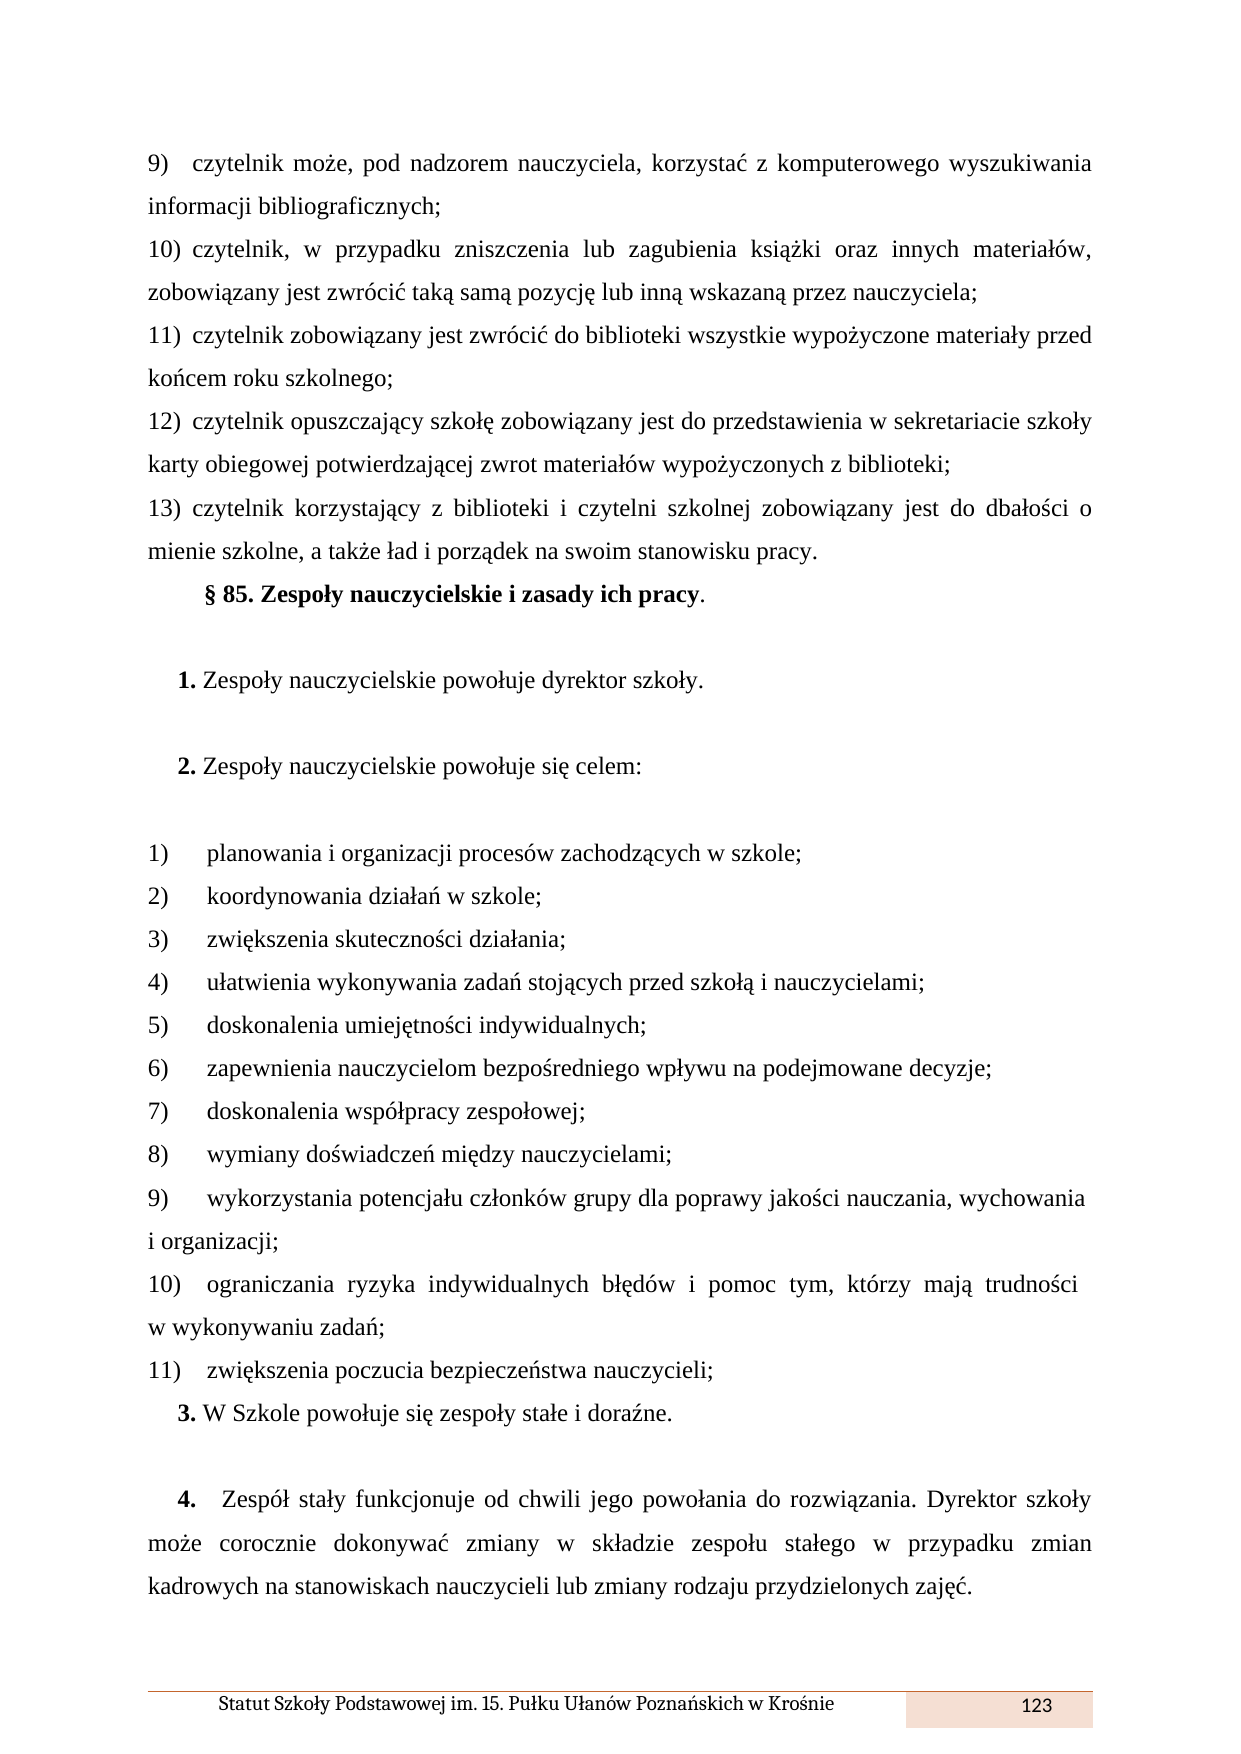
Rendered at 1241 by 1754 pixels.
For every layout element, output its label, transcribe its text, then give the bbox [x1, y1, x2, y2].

list koordynowania działań w szkole; [148, 881, 1093, 909]
list zwiększenia skuteczności działania; [148, 924, 1093, 953]
list wymiany doświadczeń między nauczycielami; [148, 1139, 1093, 1168]
text 3. W Szkole powołuje się zespoły stałe i doraźne. [148, 1398, 1093, 1427]
list czytelnik zobowiązany jest zwrócić do biblioteki wszystkie wypożyczone materiały przed końcem roku szkolnego; [148, 320, 1093, 392]
list czytelnik, w przypadku zniszczenia lub zagubienia książki oraz innych materiałów, zobowiązany jest zwrócić taką samą pozycję lub inną wskazaną przez nauczyciela; [148, 234, 1093, 306]
text 2. Zespoły nauczycielskie powołuje się celem: [148, 751, 1093, 780]
list ułatwienia wykonywania zadań stojących przed szkołą i nauczycielami; [148, 967, 1093, 996]
list czytelnik korzystający z biblioteki i czytelni szkolnej zobowiązany jest do dbałości o mienie szkolne, a także ład i porządek na swoim stanowisku pracy. [148, 493, 1093, 564]
text § 85. Zespoły nauczycielskie i zasady ich pracy. [148, 579, 1093, 608]
list doskonalenia umiejętności indywidualnych; [148, 1010, 1093, 1039]
list wykorzystania potencjału członków grupy dla poprawy jakości nauczania, wychowania i organizacji; [148, 1183, 1093, 1254]
list doskonalenia współpracy zespołowej; [148, 1096, 1093, 1125]
list czytelnik może, pod nadzorem nauczyciela, korzystać z komputerowego wyszukiwania informacji bibliograficznych; [148, 148, 1093, 219]
list ograniczania ryzyka indywidualnych błędów i pomoc tym, którzy mają trudności w wykonywaniu zadań; [148, 1269, 1093, 1341]
list czytelnik opuszczający szkołę zobowiązany jest do przedstawienia w sekretariacie szkoły karty obiegowej potwierdzającej zwrot materiałów wypożyczonych z biblioteki; [148, 406, 1093, 478]
list planowania i organizacji procesów zachodzących w szkole; [148, 838, 1093, 866]
list zwiększenia poczucia bezpieczeństwa nauczycieli; [148, 1355, 1093, 1384]
list Zespół stały funkcjonuje od chwili jego powołania do rozwiązania. Dyrektor szkoły może corocznie dokonywać zmiany w składzie zespołu stałego w przypadku zmian kadrowych na stanowiskach nauczycieli lub zmiany rodzaju przydzielonych zajęć. [148, 1484, 1093, 1599]
list zapewnienia nauczycielom bezpośredniego wpływu na podejmowane decyzje; [148, 1053, 1093, 1082]
text 1. Zespoły nauczycielskie powołuje dyrektor szkoły. [148, 665, 1093, 694]
